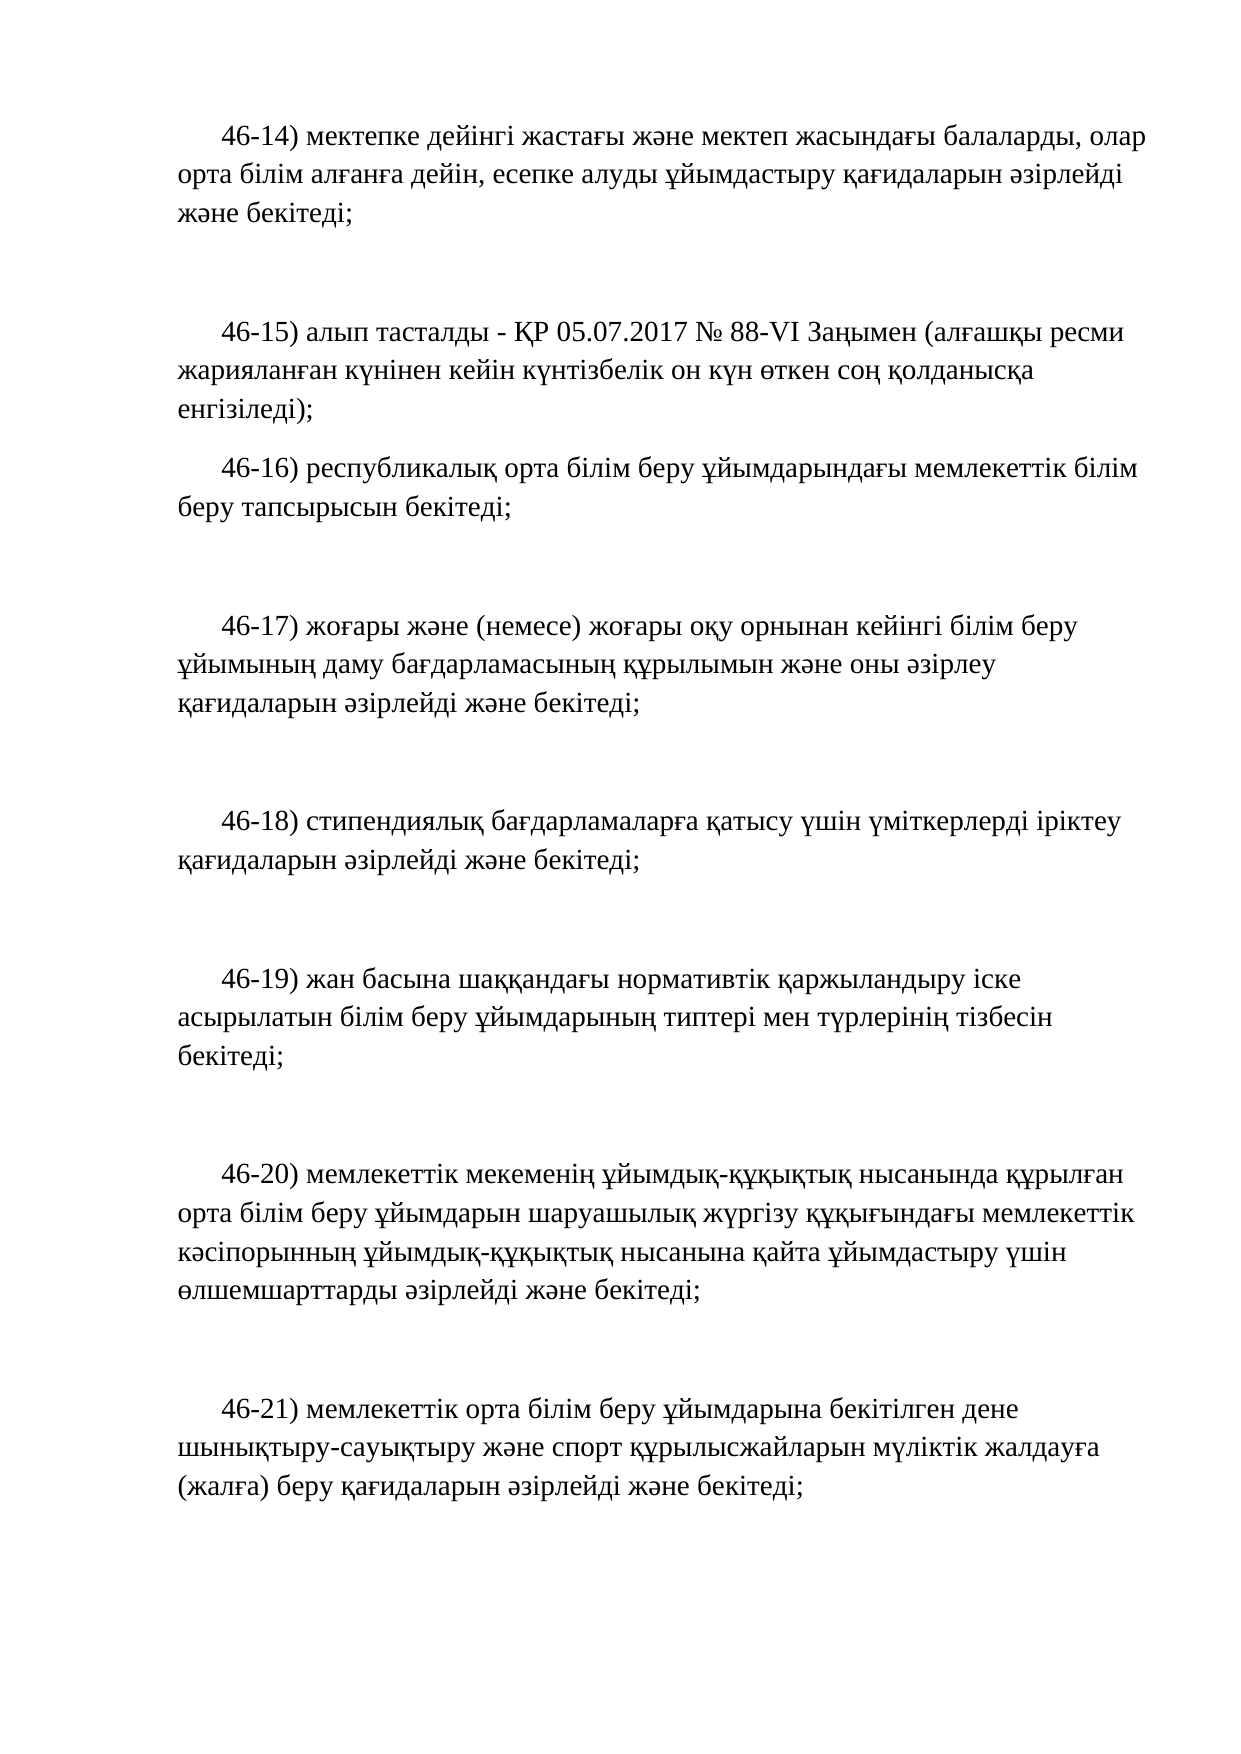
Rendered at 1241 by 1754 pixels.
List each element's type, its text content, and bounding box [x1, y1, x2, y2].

text 46-14) мектепке дейінгі жастағы және мектеп жасындағы балаларды, олар орта білім алғанға дейін, есепке алуды ұйымдастыру қағидаларын әзірлейді және бекітеді; [177, 118, 1152, 229]
text 46-17) жоғары және (немесе) жоғары оқу орнынан кейінгі білім беру ұйымының даму бағдарламасының құрылымын және оны әзірлеу қағидаларын әзірлейді және бекітеді; [177, 608, 1152, 718]
text 46-18) стипендиялық бағдарламаларға қатысу үшін үміткерлерді іріктеу қағидаларын әзірлейді және бекітеді; [177, 803, 1152, 876]
text 46-21) мемлекеттік орта білім беру ұйымдарына бекітілген дене шынықтыру-сауықтыру және спорт құрылысжайларын мүліктік жалдауға (жалға) беру қағидаларын әзірлейді және бекітеді; [177, 1391, 1152, 1502]
text 46-15) алып тасталды - ҚР 05.07.2017 № 88-VI Заңымен (алғашқы ресми жарияланған күнінен кейін күнтізбелік он күн өткен соң қолданысқа енгізіледі); [177, 314, 1152, 424]
text 46-20) мемлекеттік мекеменің ұйымдық-құқықтық нысанында құрылған орта білім беру ұйымдарын шаруашылық жүргізу құқығындағы мемлекеттік кәсіпорынның ұйымдық-құқықтық нысанына қайта ұйымдастыру үшін өлшемшарттарды әзірлейді және бекітеді; [177, 1157, 1152, 1306]
text 46-16) республикалық орта білім беру ұйымдарындағы мемлекеттік білім беру тапсырысын бекітеді; [177, 450, 1152, 522]
text 46-19) жан басына шаққандағы нормативтік қаржыландыру іске асырылатын білім беру ұйымдарының типтері мен түрлерінің тізбесін бекітеді; [177, 961, 1152, 1071]
